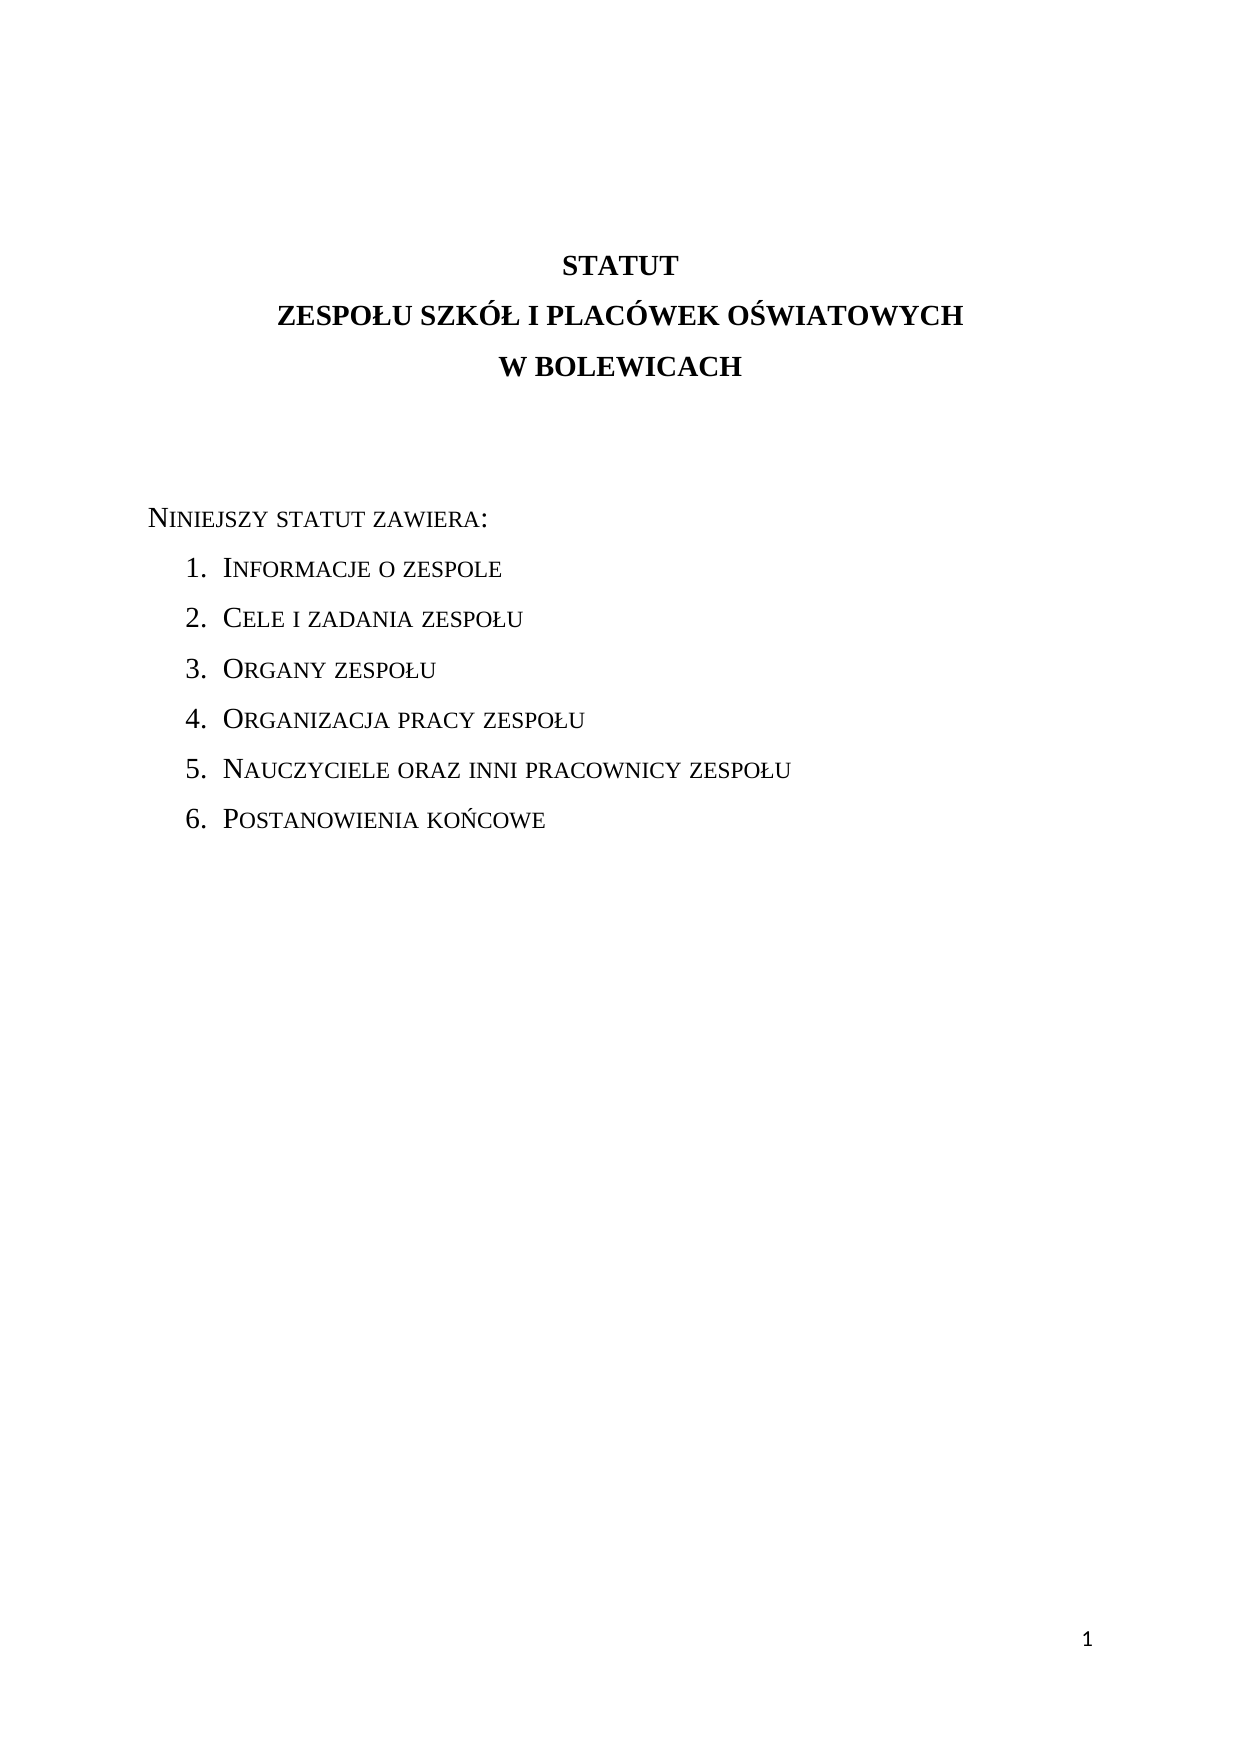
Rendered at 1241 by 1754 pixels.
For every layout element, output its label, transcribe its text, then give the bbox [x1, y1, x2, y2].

list Organizacja pracy zespołu [185, 701, 1093, 734]
list Cele i zadania zespołu [185, 600, 1093, 634]
list Informacje o zespole [185, 550, 1093, 584]
list Postanowienia końcowe [185, 802, 1093, 835]
text Niniejszy statut zawiera: [148, 500, 1093, 533]
text ZESPOŁU SZKÓŁ I PLACÓWEK OŚWIATOWYCH [148, 298, 1093, 332]
text W BOLEWICACH [148, 349, 1093, 382]
list Organy zespołu [185, 651, 1093, 684]
text STATUT [148, 248, 1093, 282]
list Nauczyciele oraz inni pracownicy zespołu [185, 751, 1093, 785]
